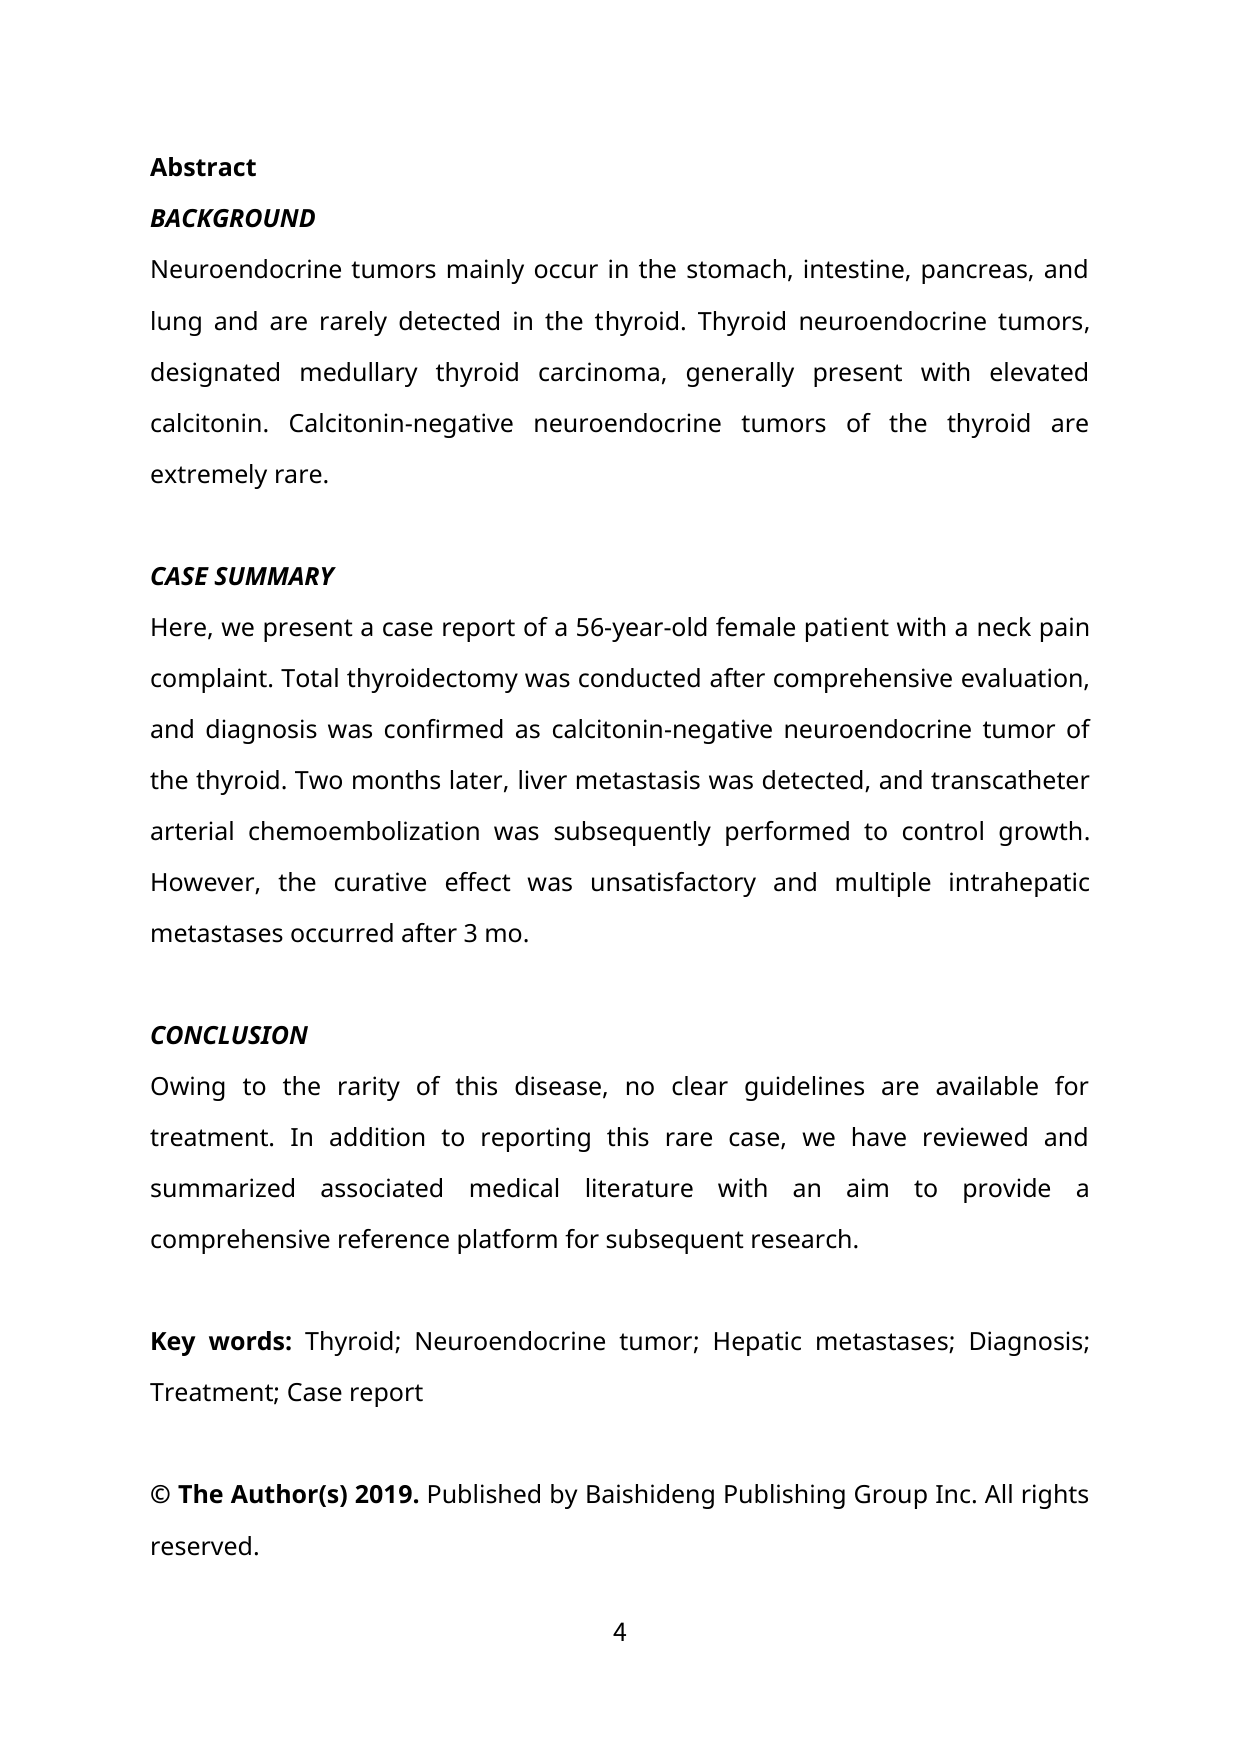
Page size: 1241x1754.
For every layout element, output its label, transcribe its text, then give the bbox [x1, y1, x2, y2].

text © The Author(s) 2019. Published by Baishideng Publishing Group Inc. All rights reserved. [150, 1477, 1090, 1562]
text Here, we present a case report of a 56-year-old female patient with a neck pain complaint. Total thyroidectomy was conducted after comprehensive evaluation, and diagnosis was confirmed as calcitonin-negative neuroendocrine tumor of the thyroid. Two months later, liver metastasis was detected, and transcatheter arterial chemoembolization was subsequently performed to control growth. However, the curative effect was unsatisfactory and multiple intrahepatic metastases occurred after 3 mo. [150, 609, 1090, 950]
text CASE SUMMARY [150, 558, 1090, 592]
subtitle Abstract [150, 150, 1090, 184]
text BACKGROUND [150, 201, 1090, 235]
text Neuroendocrine tumors mainly occur in the stomach, intestine, pancreas, and lung and are rarely detected in the thyroid. Thyroid neuroendocrine tumors, designated medullary thyroid carcinoma, generally present with elevated calcitonin. Calcitonin-negative neuroendocrine tumors of the thyroid are extremely rare. [150, 252, 1090, 490]
text Key words: Thyroid; Neuroendocrine tumor; Hepatic metastases; Diagnosis; Treatment; Case report [150, 1324, 1090, 1409]
text CONCLUSION [150, 1018, 1090, 1052]
text Owing to the rarity of this disease, no clear guidelines are available for treatment. In addition to reporting this rare case, we have reviewed and summarized associated medical literature with an aim to provide a comprehensive reference platform for subsequent research. [150, 1069, 1090, 1256]
